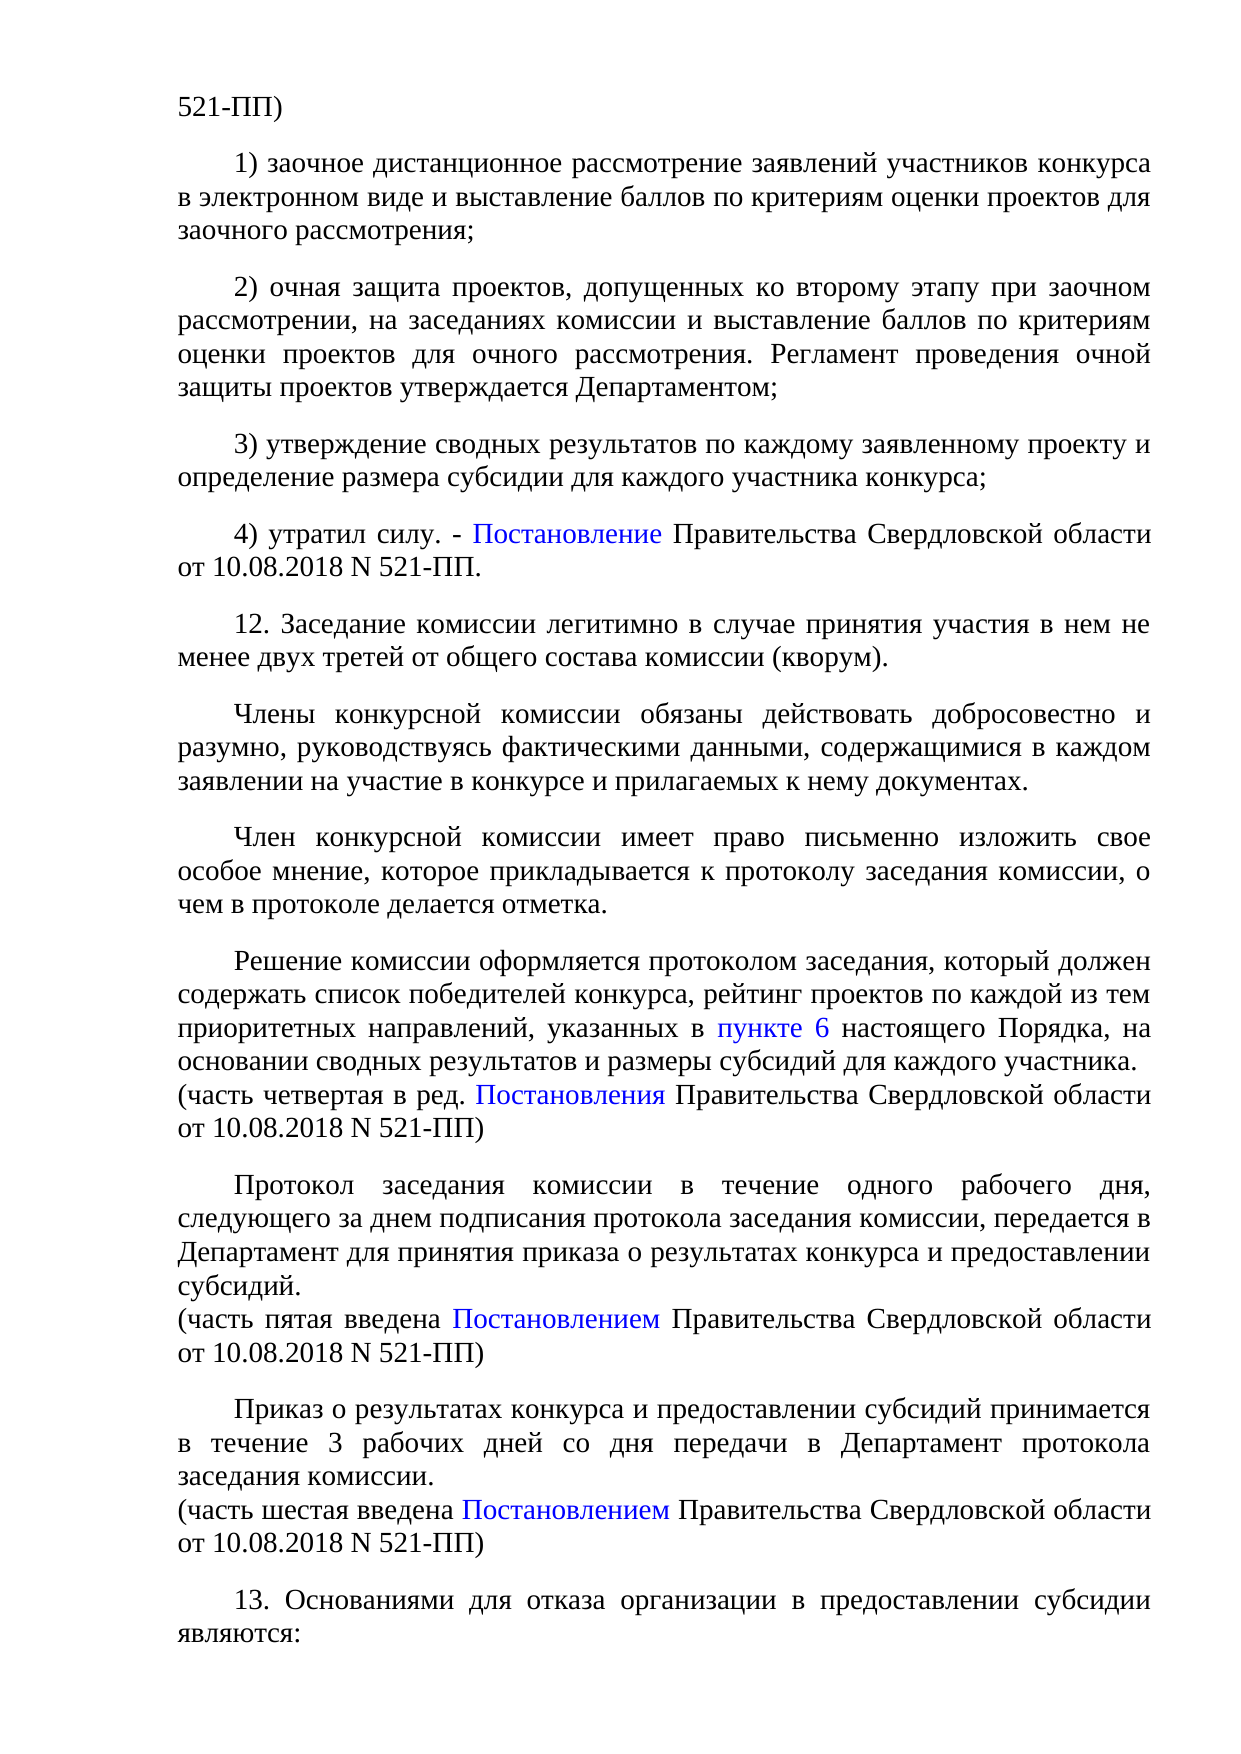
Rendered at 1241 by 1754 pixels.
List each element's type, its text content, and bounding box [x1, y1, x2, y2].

text 12. Заседание комиссии легитимно в случае принятия участия в нем не менее двух третей от общего состава комиссии (кворум). [177, 606, 1152, 673]
text Решение комиссии оформляется протоколом заседания, который должен содержать список победителей конкурса, рейтинг проектов по каждой из тем приоритетных направлений, указанных в пункте 6 настоящего Порядка, на основании сводных результатов и размеры субсидий для каждого участника. [177, 943, 1152, 1077]
text Приказ о результатах конкурса и предоставлении субсидий принимается в течение 3 рабочих дней со дня передачи в Департамент протокола заседания комиссии. [177, 1391, 1152, 1492]
text 1) заочное дистанционное рассмотрение заявлений участников конкурса в электронном виде и выставление баллов по критериям оценки проектов для заочного рассмотрения; [177, 145, 1152, 246]
text Протокол заседания комиссии в течение одного рабочего дня, следующего за днем подписания протокола заседания комиссии, передается в Департамент для принятия приказа о результатах конкурса и предоставлении субсидий. [177, 1167, 1152, 1301]
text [177, 89, 1152, 122]
text (часть пятая введена Постановлением Правительства Свердловской области от 10.08.2018 N 521-ПП) [177, 1301, 1152, 1368]
text (часть шестая введена Постановлением Правительства Свердловской области от 10.08.2018 N 521-ПП) [177, 1492, 1152, 1559]
text 4) утратил силу. - Постановление Правительства Свердловской области от 10.08.2018 N 521-ПП. [177, 516, 1152, 583]
text 3) утверждение сводных результатов по каждому заявленному проекту и определение размера субсидии для каждого участника конкурса; [177, 426, 1152, 493]
text Член конкурсной комиссии имеет право письменно изложить свое особое мнение, которое прикладывается к протоколу заседания комиссии, о чем в протоколе делается отметка. [177, 819, 1152, 920]
text 13. Основаниями для отказа организации в предоставлении субсидии являются: [177, 1582, 1152, 1649]
text (часть четвертая в ред. Постановления Правительства Свердловской области от 10.08.2018 N 521-ПП) [177, 1077, 1152, 1144]
text 2) очная защита проектов, допущенных ко второму этапу при заочном рассмотрении, на заседаниях комиссии и выставление баллов по критериям оценки проектов для очного рассмотрения. Регламент проведения очной защиты проектов утверждается Департаментом; [177, 269, 1152, 403]
text Члены конкурсной комиссии обязаны действовать добросовестно и разумно, руководствуясь фактическими данными, содержащимися в каждом заявлении на участие в конкурсе и прилагаемых к нему документах. [177, 696, 1152, 796]
